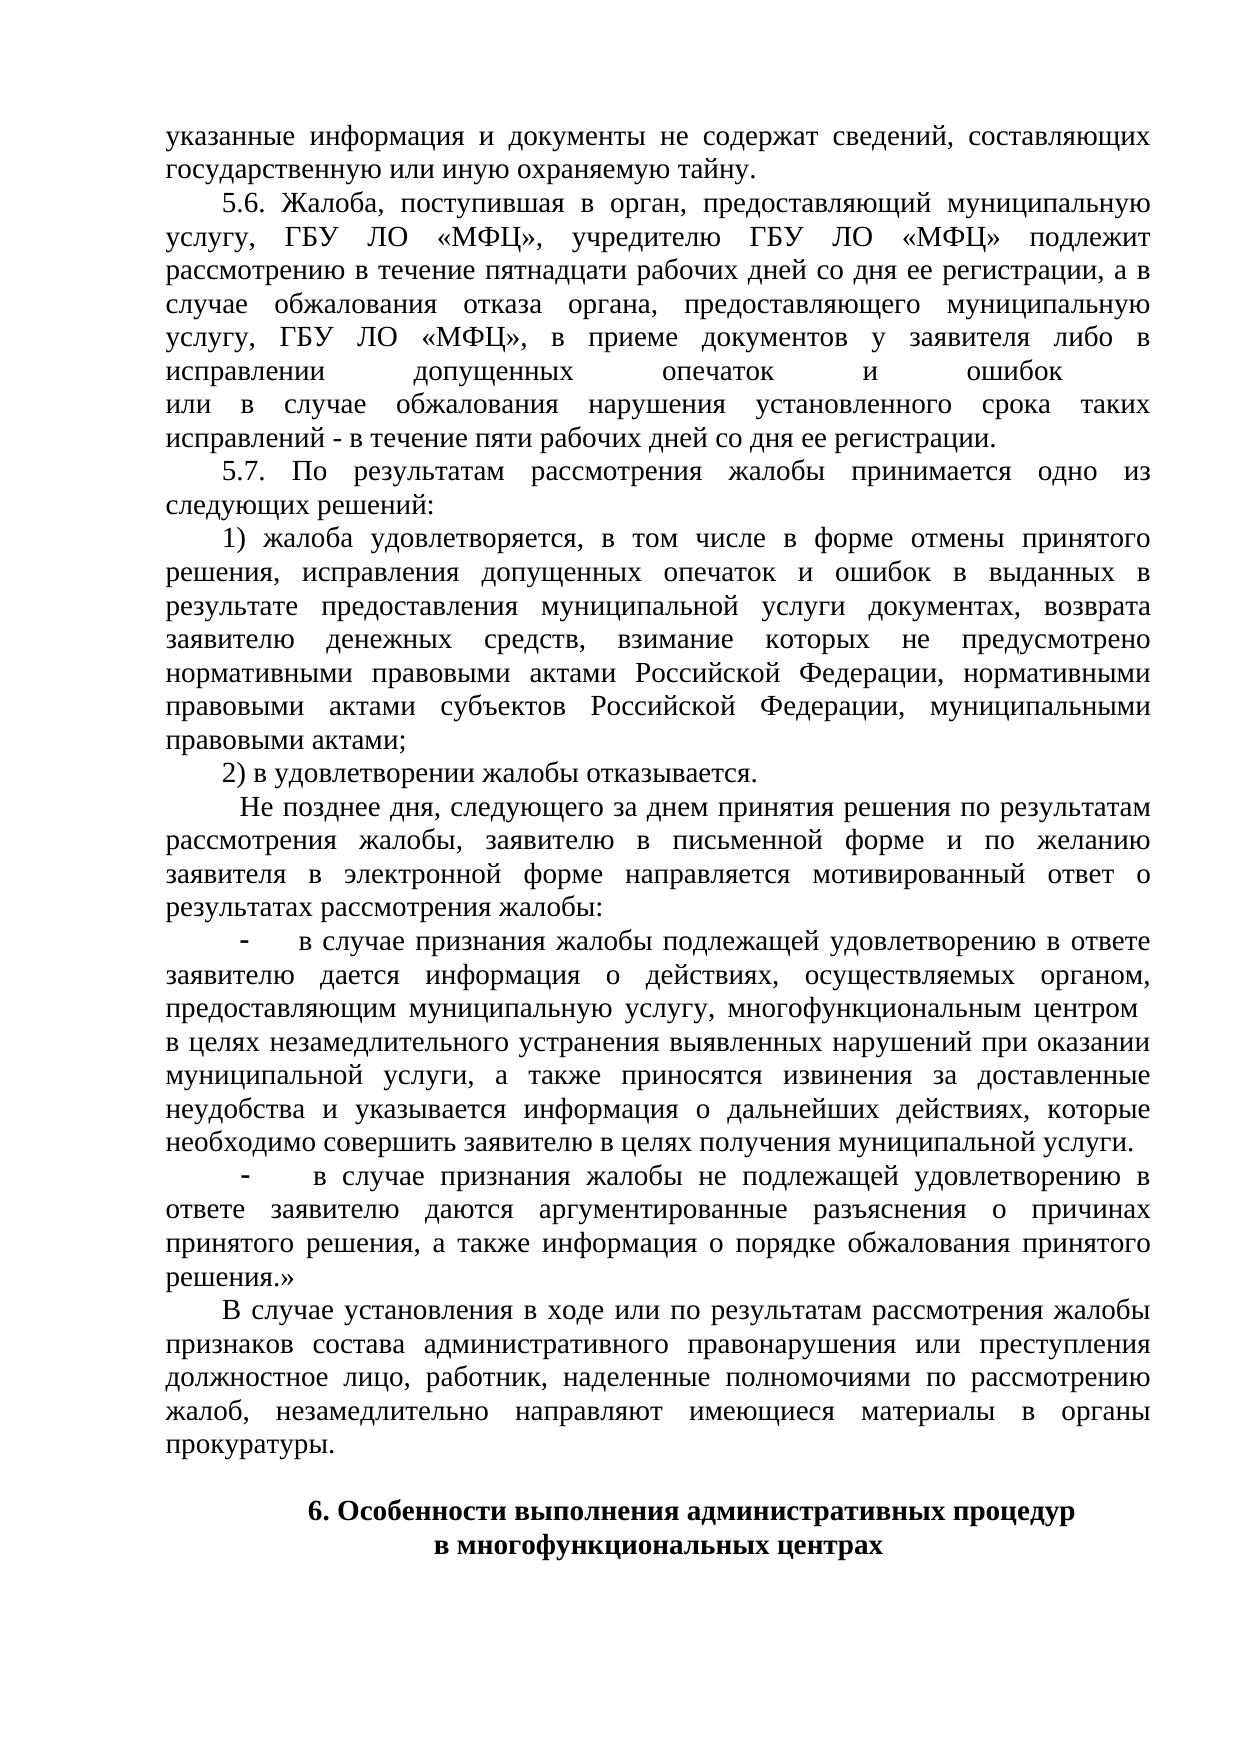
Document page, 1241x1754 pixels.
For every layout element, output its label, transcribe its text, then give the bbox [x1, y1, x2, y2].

text 1) жалоба удовлетворяется, в том числе в форме отмены принятого решения, исправления допущенных опечаток и ошибок в выданных в результате предоставления муниципальной услуги документах, возврата заявителю денежных средств, взимание которых не предусмотрено нормативными правовыми актами Российской Федерации, нормативными правовыми актами субъектов Российской Федерации, муниципальными правовыми актами; [165, 521, 1152, 755]
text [165, 118, 1152, 185]
text 5.7. По результатам рассмотрения жалобы принимается одно из следующих решений: [165, 453, 1152, 521]
text В случае установления в ходе или по результатам рассмотрения жалобы признаков состава административного правонарушения или преступления должностное лицо, работник, наделенные полномочиями по рассмотрению жалоб, незамедлительно направляют имеющиеся материалы в органы прокуратуры. [165, 1292, 1152, 1460]
text 2) в удовлетворении жалобы отказывается. [165, 755, 1152, 789]
text Не позднее дня, следующего за днем принятия решения по результатам рассмотрения жалобы, заявителю в письменной форме и по желанию заявителя в электронной форме направляется мотивированный ответ о результатах рассмотрения жалобы: [165, 789, 1152, 923]
text 6. Особенности выполнения административных процедур в многофункциональных центрах [165, 1493, 1152, 1561]
list в случае признания жалобы подлежащей удовлетворению в ответе заявителю дается информация о действиях, осуществляемых органом, предоставляющим муниципальную услугу, многофункциональным центром в целях незамедлительного устранения выявленных нарушений при оказании муниципальной услуги, а также приносятся извинения за доставленные неудобства и указывается информация о дальнейших действиях, которые необходимо совершить заявителю в целях получения муниципальной услуги. [165, 923, 1152, 1158]
list в случае признания жалобы не подлежащей удовлетворению в ответе заявителю даются аргументированные разъяснения о причинах принятого решения, а также информация о порядке обжалования принятого решения.» [165, 1158, 1152, 1292]
text 5.6. Жалоба, поступившая в орган, предоставляющий муниципальную услугу, ГБУ ЛО «МФЦ», учредителю ГБУ ЛО «МФЦ» подлежит рассмотрению в течение пятнадцати рабочих дней со дня ее регистрации, а в случае обжалования отказа органа, предоставляющего муниципальную услугу, ГБУ ЛО «МФЦ», в приеме документов у заявителя либо в исправлении допущенных опечаток и ошибок или в случае обжалования нарушения установленного срока таких исправлений - в течение пяти рабочих дней со дня ее регистрации. [165, 185, 1152, 453]
